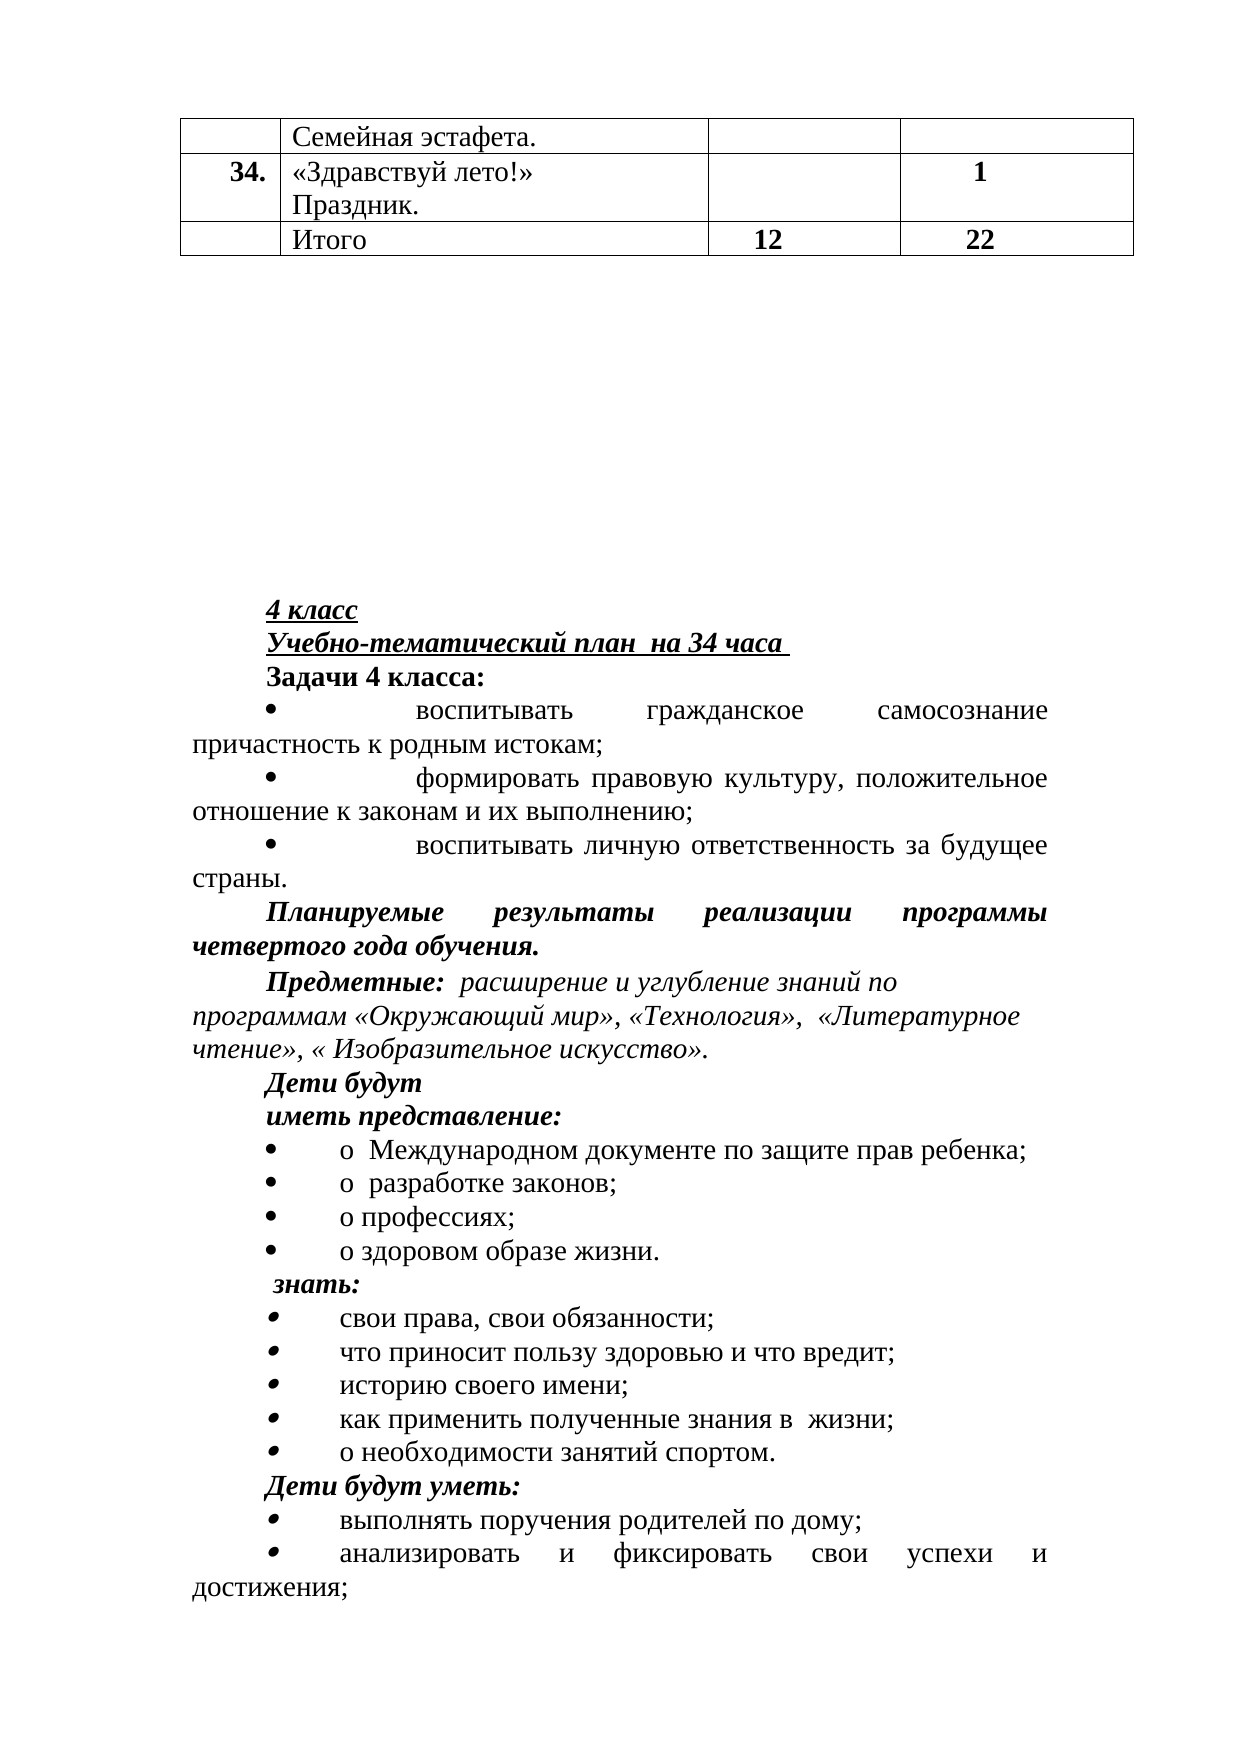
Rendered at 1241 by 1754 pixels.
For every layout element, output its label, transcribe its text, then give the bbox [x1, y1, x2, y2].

list анализировать и фиксировать свои успехи и достижения; [192, 1535, 1048, 1603]
table_cell Итого [281, 222, 708, 255]
table_cell «Здравствуй лето!» Праздник. [281, 154, 708, 221]
text Задачи 4 класса: [192, 659, 1048, 692]
list о необходимости занятий спортом. [192, 1434, 1048, 1468]
list о профессиях; [192, 1199, 1048, 1233]
table_cell [181, 222, 280, 255]
list что приносит пользу здоровью и что вредит; [192, 1334, 1048, 1367]
table_cell [709, 154, 900, 221]
list о разработке законов; [192, 1166, 1048, 1199]
table_cell 1 [901, 119, 1133, 153]
list выполнять поручения родителей по дому; [192, 1502, 1048, 1535]
table_cell 22 [901, 222, 1133, 255]
text Учебно-тематический план на 34 часа [192, 625, 1048, 659]
list как применить полученные знания в жизни; [192, 1401, 1048, 1434]
list воспитывать гражданское самосознание причастность к родным истокам; [192, 692, 1048, 760]
table_cell [181, 119, 280, 153]
text Дети будут [192, 1065, 1048, 1098]
text Планируемые результаты реализации программы четвертого года обучения. [192, 894, 1048, 961]
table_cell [281, 119, 708, 153]
list воспитывать личную ответственность за будущее страны. [192, 827, 1048, 894]
list о здоровом образе жизни. [192, 1233, 1048, 1266]
text Предметные: расширение и углубление знаний по программам «Окружающий мир», «Технология», «Литературное чтение», « Изобразительное искусство». [192, 964, 1048, 1065]
table_cell [181, 154, 280, 221]
list Дети будут уметь: [192, 1468, 1048, 1502]
list о Международном документе по защите прав ребенка; [192, 1132, 1048, 1166]
table_cell 1 [901, 154, 1133, 221]
table_cell 12 [709, 222, 900, 255]
text 4 класс [192, 592, 1048, 625]
list свои права, свои обязанности; [192, 1300, 1048, 1334]
list знать: [192, 1266, 1048, 1300]
list историю своего имени; [192, 1367, 1048, 1401]
text иметь представление: [192, 1098, 1048, 1132]
list формировать правовую культуру, положительное отношение к законам и их выполнению; [192, 760, 1048, 827]
table_cell [709, 119, 900, 153]
